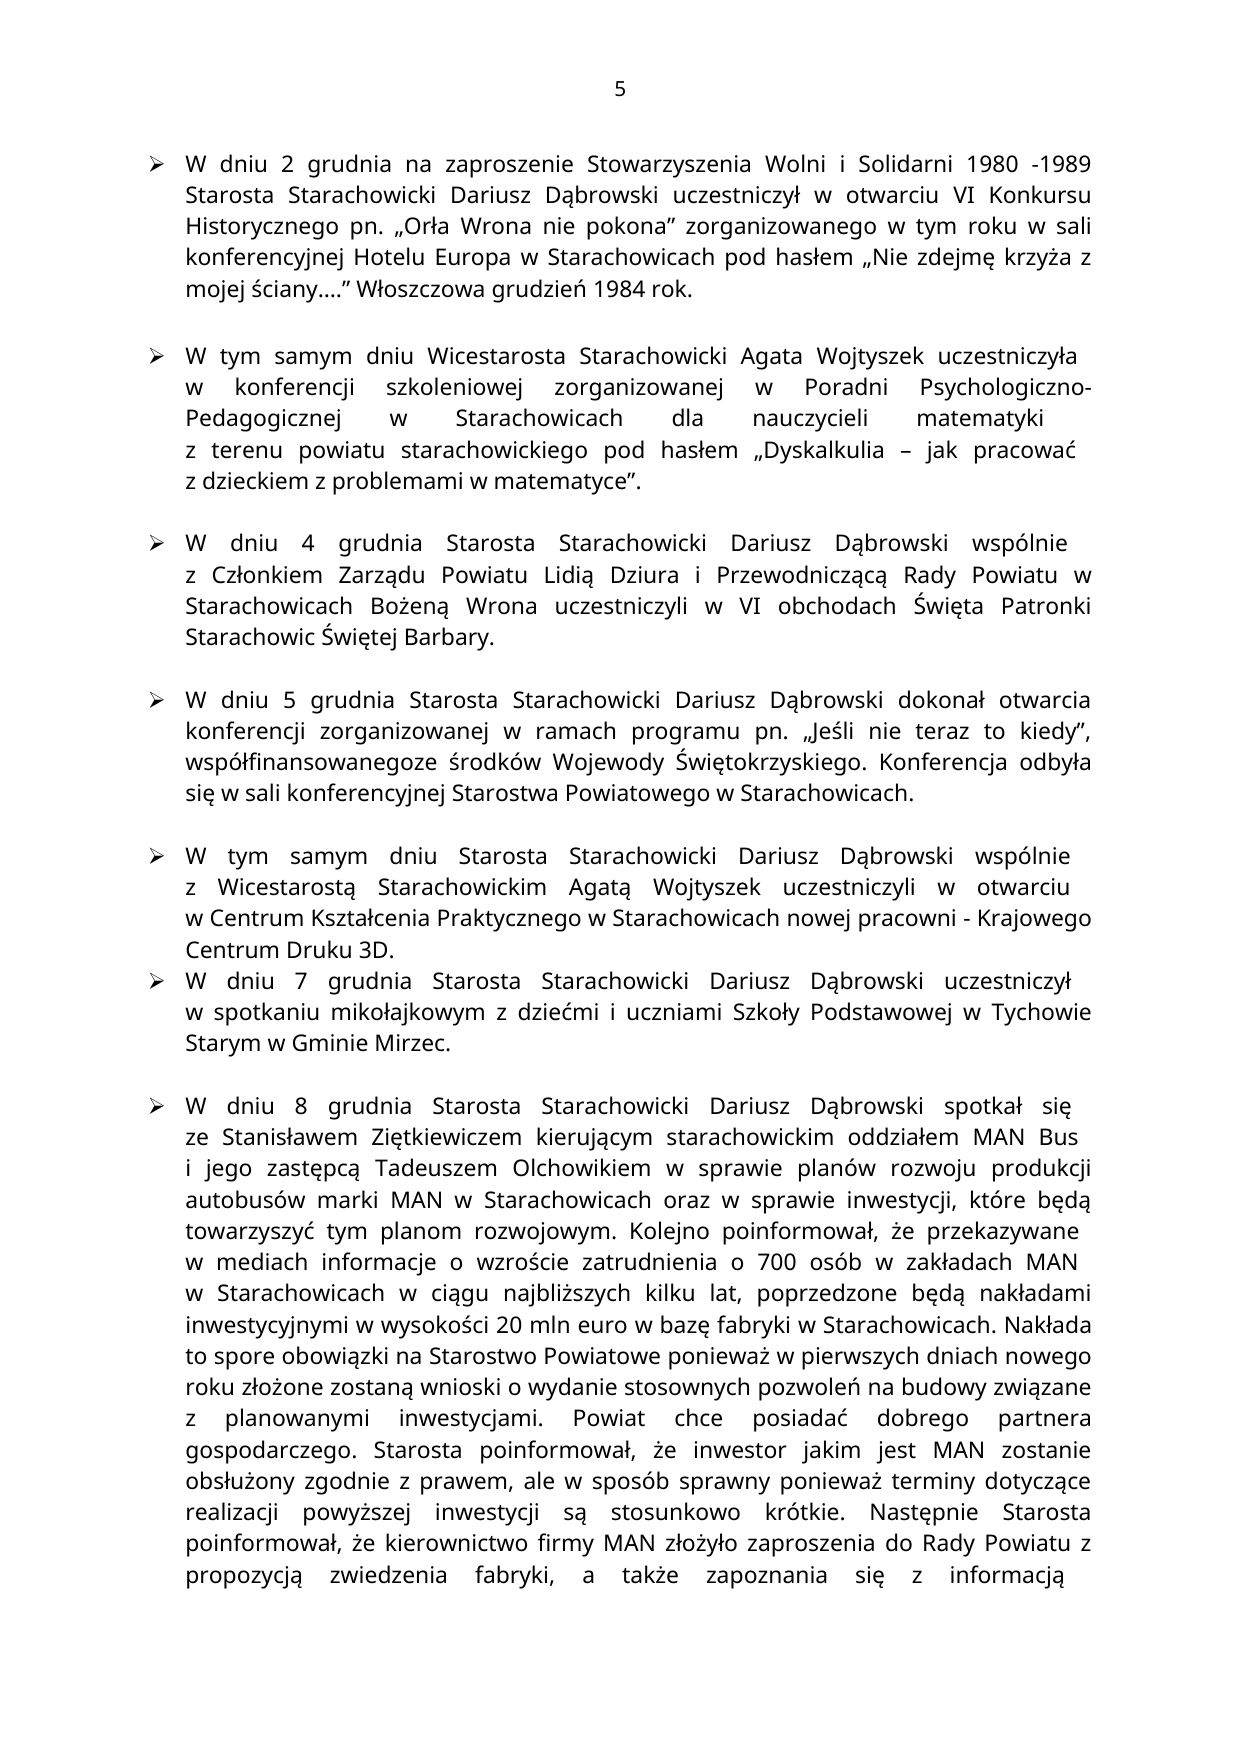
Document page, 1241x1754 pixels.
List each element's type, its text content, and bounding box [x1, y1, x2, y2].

list W dniu 7 grudnia Starosta Starachowicki Dariusz Dąbrowski uczestniczył w spotkaniu mikołajkowym z dziećmi i uczniami Szkoły Podstawowej w Tychowie Starym w Gminie Mirzec. [148, 965, 1093, 1058]
list W tym samym dniu Starosta Starachowicki Dariusz Dąbrowski wspólnie z Wicestarostą Starachowickim Agatą Wojtyszek uczestniczyli w otwarciu w Centrum Kształcenia Praktycznego w Starachowicach nowej pracowni - Krajowego Centrum Druku 3D. [148, 840, 1093, 965]
list W tym samym dniu Wicestarosta Starachowicki Agata Wojtyszek uczestniczyła w konferencji szkoleniowej zorganizowanej w Poradni Psychologiczno- Pedagogicznej w Starachowicach dla nauczycieli matematyki z terenu powiatu starachowickiego pod hasłem „Dyskalkulia – jak pracować z dzieckiem z problemami w matematyce”. [148, 340, 1093, 496]
list W dniu 4 grudnia Starosta Starachowicki Dariusz Dąbrowski wspólnie z Członkiem Zarządu Powiatu Lidią Dziura i Przewodniczącą Rady Powiatu w Starachowicach Bożeną Wrona uczestniczyli w VI obchodach Święta Patronki Starachowic Świętej Barbary. [148, 527, 1093, 652]
list W dniu 5 grudnia Starosta Starachowicki Dariusz Dąbrowski dokonał otwarcia konferencji zorganizowanej w ramach programu pn. „Jeśli nie teraz to kiedy”, współfinansowanegoze środków Wojewody Świętokrzyskiego. Konferencja odbyła się w sali konferencyjnej Starostwa Powiatowego w Starachowicach. [148, 683, 1093, 808]
list W dniu 2 grudnia na zaproszenie Stowarzyszenia Wolni i Solidarni 1980 -1989 Starosta Starachowicki Dariusz Dąbrowski uczestniczył w otwarciu VI Konkursu Historycznego pn. „Orła Wrona nie pokona” zorganizowanego w tym roku w sali konferencyjnej Hotelu Europa w Starachowicach pod hasłem „Nie zdejmę krzyża z mojej ściany….” Włoszczowa grudzień 1984 rok. [148, 148, 1093, 304]
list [148, 1090, 1093, 1590]
